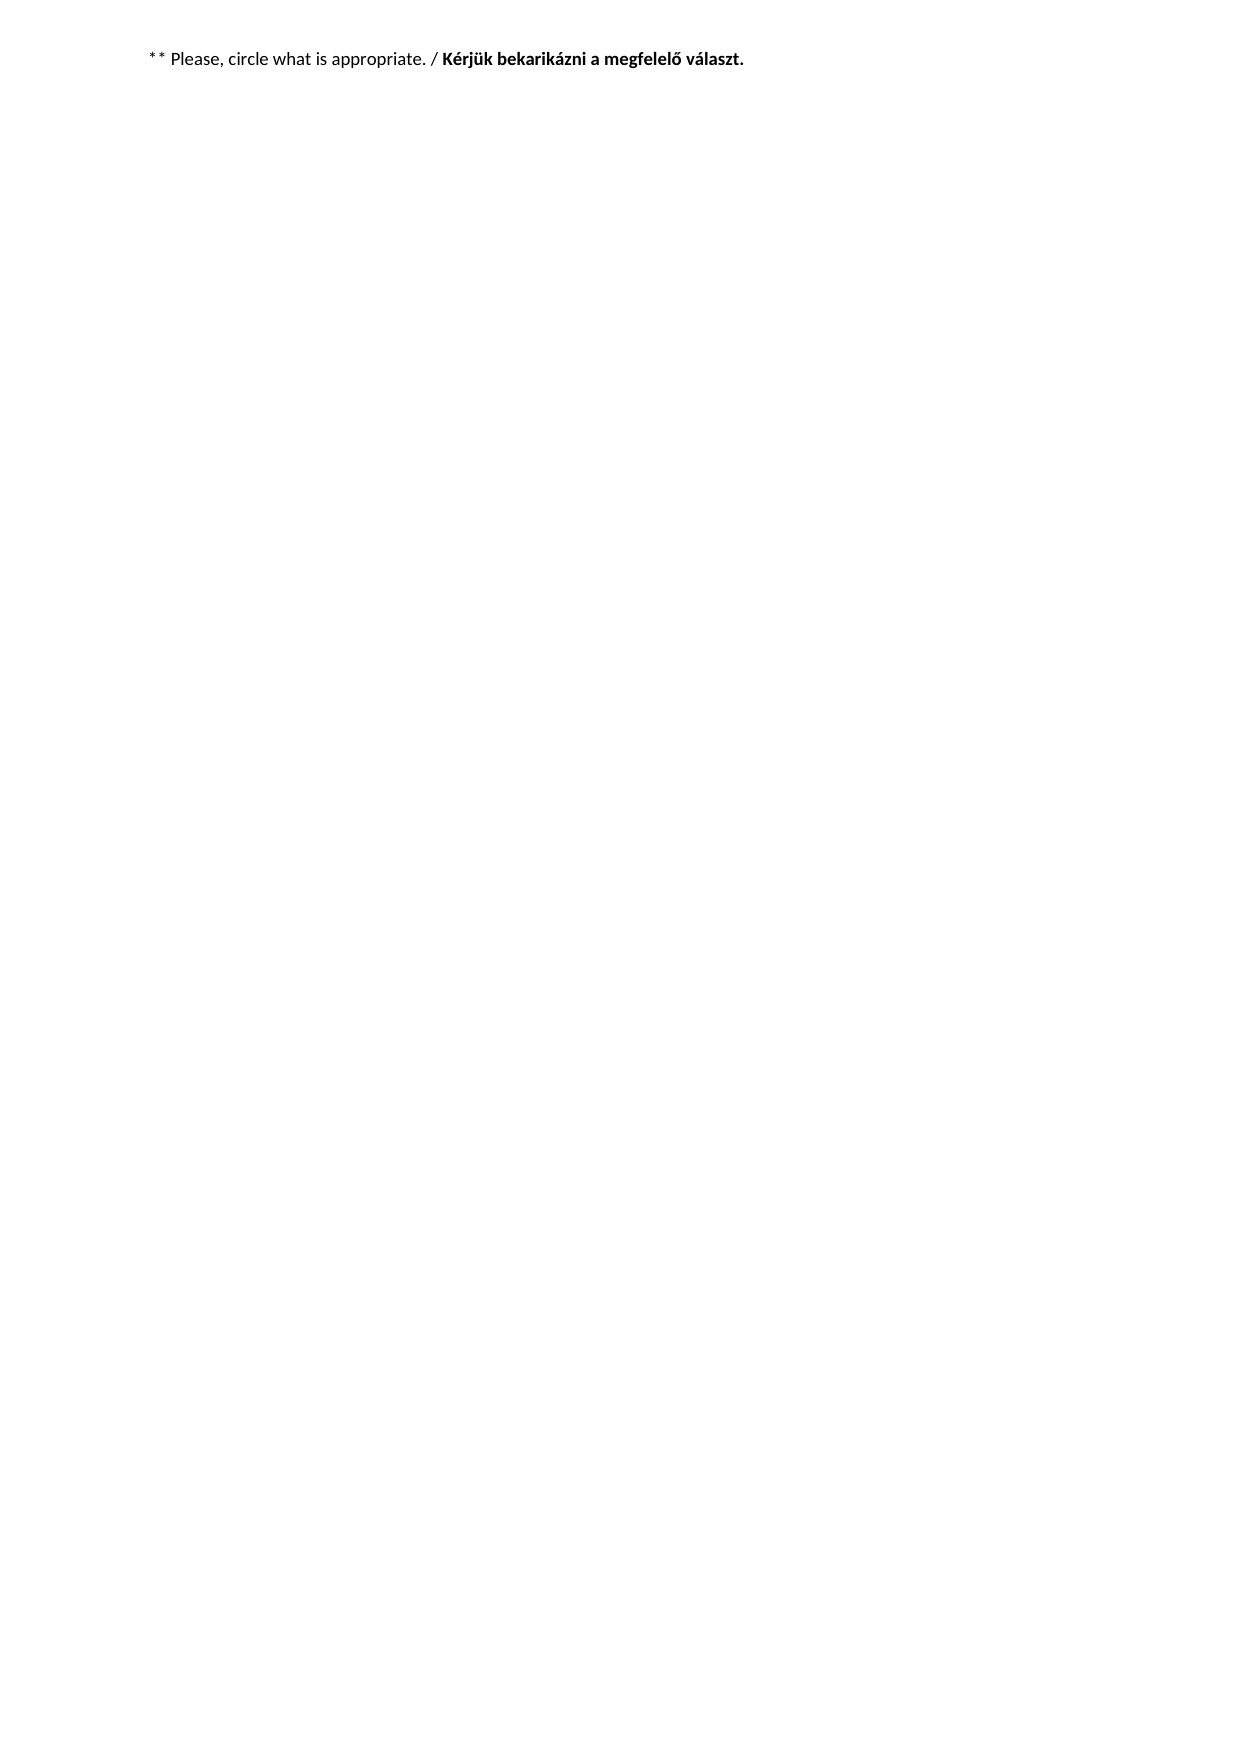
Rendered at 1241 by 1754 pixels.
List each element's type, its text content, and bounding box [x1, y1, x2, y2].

text ** Please, circle what is appropriate. / Kérjük bekarikázni a megfelelő választ. [148, 47, 1092, 70]
